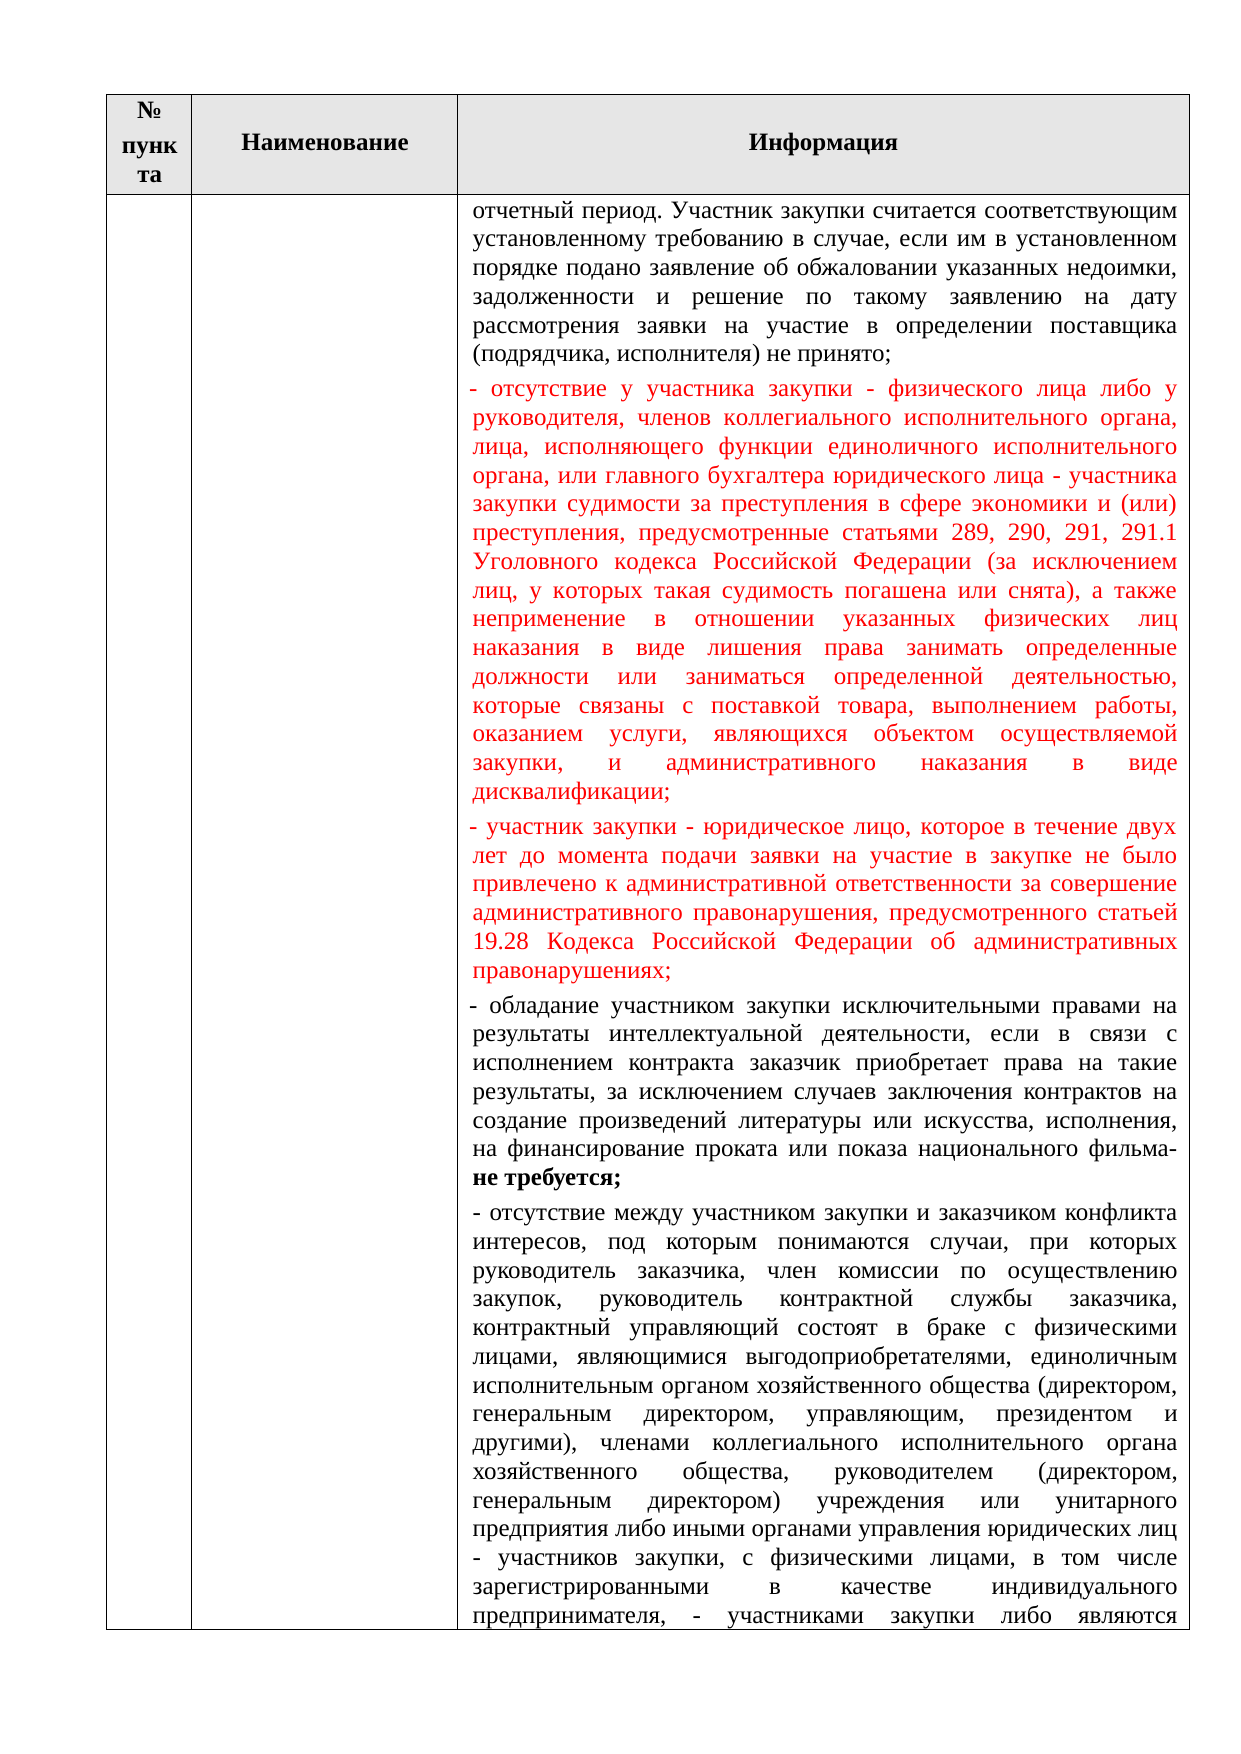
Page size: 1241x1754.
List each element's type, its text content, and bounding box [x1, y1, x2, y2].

table_cell [107, 195, 191, 1628]
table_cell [458, 195, 1189, 1628]
table_header № пункта [107, 95, 191, 194]
table_header Информация [458, 95, 1189, 194]
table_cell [192, 195, 457, 1628]
table_header Наименование [192, 95, 457, 194]
